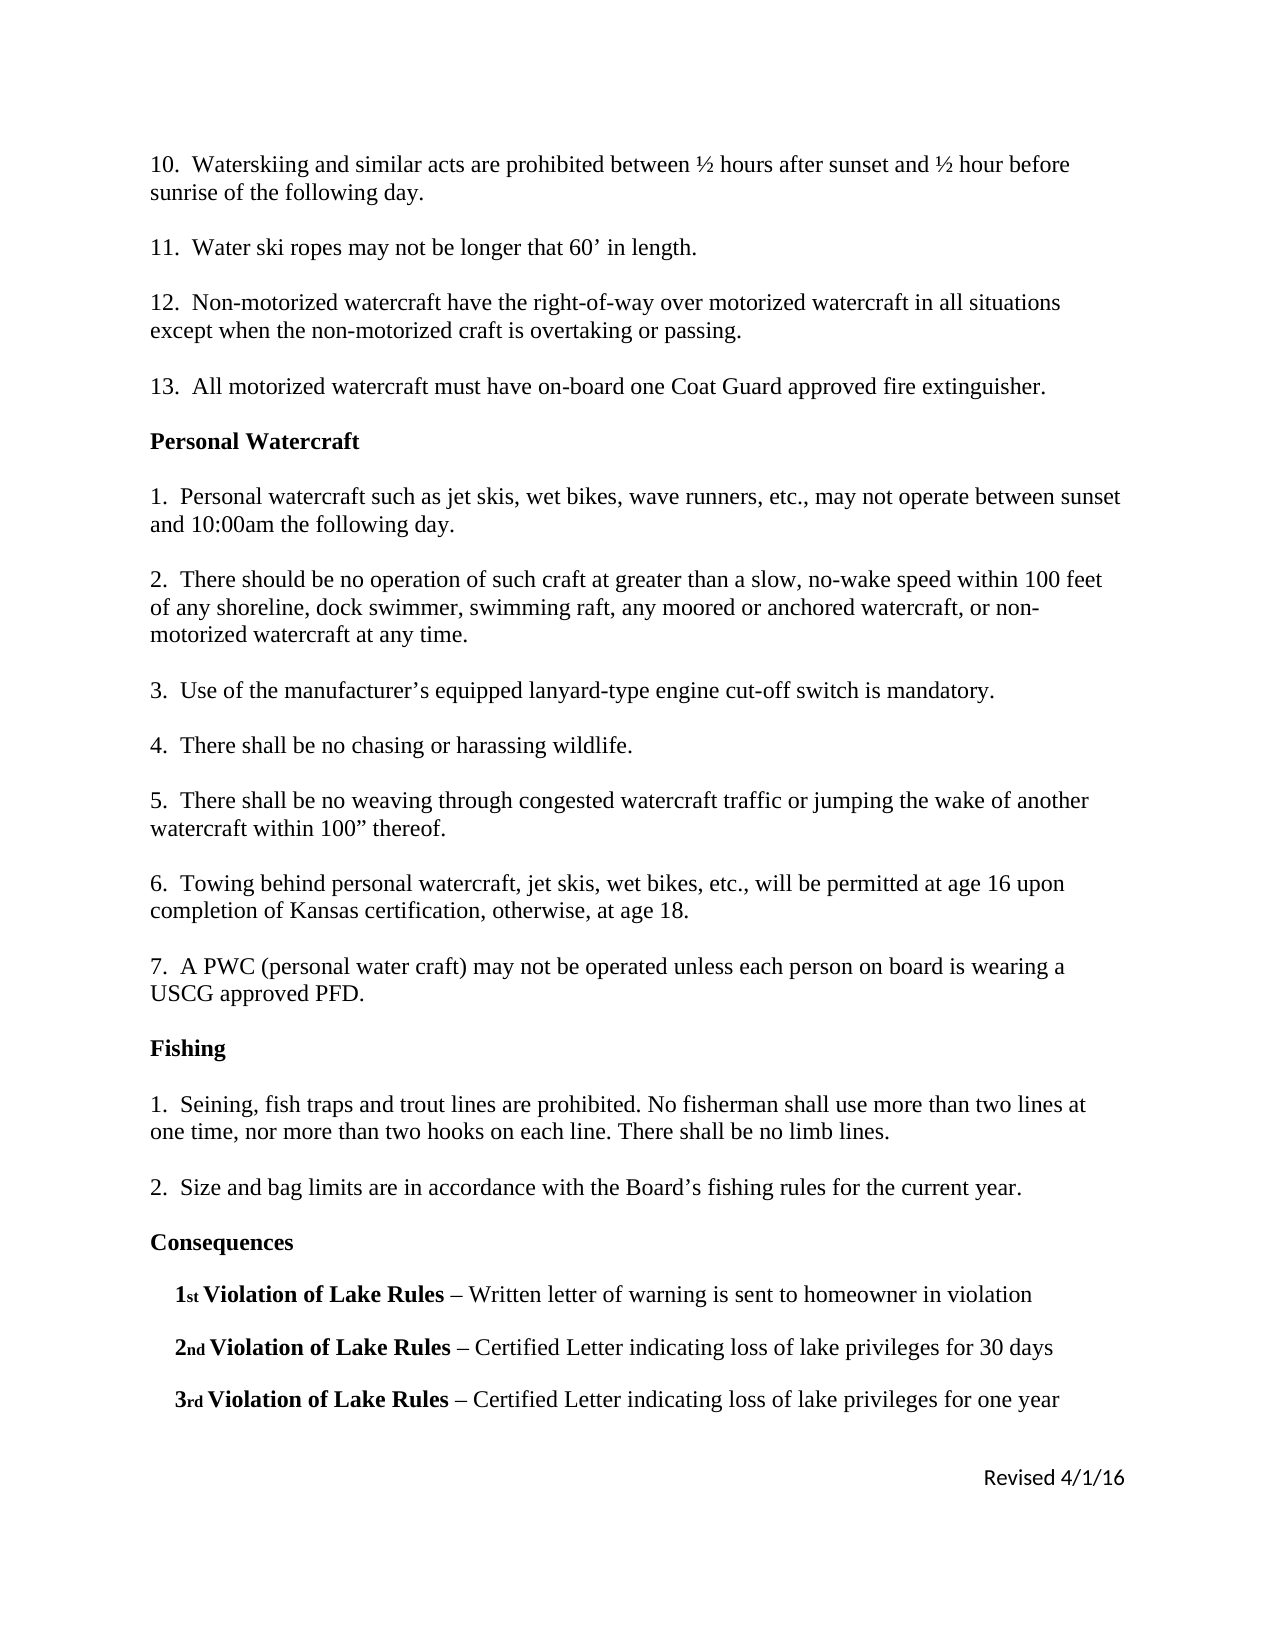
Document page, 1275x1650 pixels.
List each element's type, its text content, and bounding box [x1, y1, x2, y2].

text 3. Use of the manufacturer’s equipped lanyard-type engine cut-off switch is mandatory. [150, 676, 1125, 703]
text 2. Size and bag limits are in accordance with the Board’s fishing rules for the current year. [150, 1172, 1125, 1200]
text  2nd Violation of Lake Rules – Certified Letter indicating loss of lake privileges for 30 days [150, 1333, 1125, 1361]
text 1. Personal watercraft such as jet skis, wet bikes, wave runners, etc., may not operate between sunset and 10:00am the following day. [150, 482, 1125, 538]
text 4. There shall be no chasing or harassing wildlife. [150, 731, 1125, 758]
text 13. All motorized watercraft must have on-board one Coat Guard approved fire extinguisher. [150, 372, 1125, 399]
text  3rd Violation of Lake Rules – Certified Letter indicating loss of lake privileges for one year [150, 1386, 1125, 1413]
text Consequences [150, 1228, 1125, 1255]
text 10. Waterskiing and similar acts are prohibited between ½ hours after sunset and ½ hour before sunrise of the following day. [150, 150, 1125, 205]
text 1. Seining, fish traps and trout lines are prohibited. No fisherman shall use more than two lines at one time, nor more than two hooks on each line. There shall be no limb lines. [150, 1090, 1125, 1145]
text 2. There should be no operation of such craft at greater than a slow, no-wake speed within 100 feet of any shoreline, dock swimmer, swimming raft, any moored or anchored watercraft, or non-motorized watercraft at any time. [150, 565, 1125, 648]
text 12. Non-motorized watercraft have the right-of-way over motorized watercraft in all situations except when the non-motorized craft is overtaking or passing. [150, 288, 1125, 343]
text 5. There shall be no weaving through congested watercraft traffic or jumping the wake of another watercraft within 100” thereof. [150, 786, 1125, 841]
text Personal Watercraft [150, 427, 1125, 455]
text 6. Towing behind personal watercraft, jet skis, wet bikes, etc., will be permitted at age 16 upon completion of Kansas certification, otherwise, at age 18. [150, 869, 1125, 924]
text  1st Violation of Lake Rules – Written letter of warning is sent to homeowner in violation [150, 1280, 1125, 1308]
text Fishing [150, 1034, 1125, 1062]
text 11. Water ski ropes may not be longer that 60’ in length. [150, 233, 1125, 260]
text 7. A PWC (personal water craft) may not be operated unless each person on board is wearing a USCG approved PFD. [150, 952, 1125, 1007]
